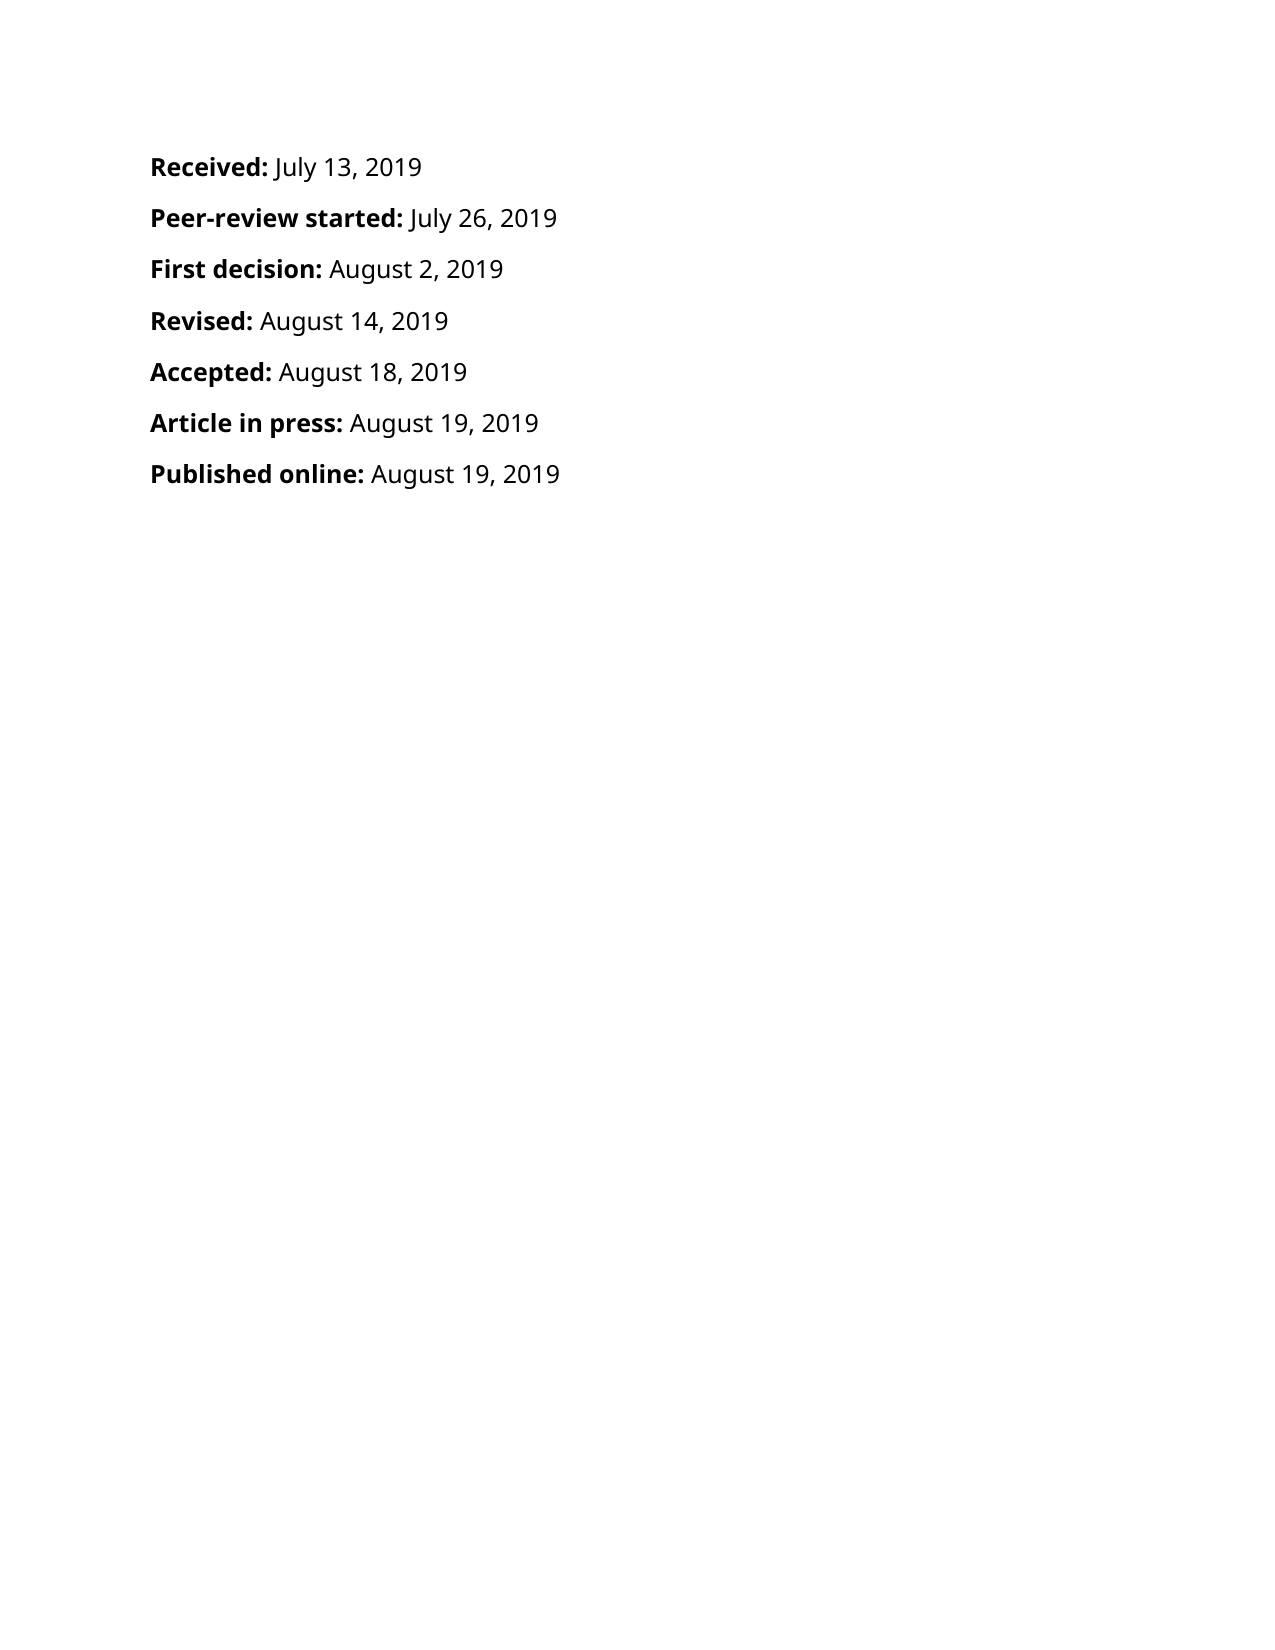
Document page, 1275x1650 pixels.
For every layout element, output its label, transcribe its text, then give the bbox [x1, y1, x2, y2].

text Received: July 13, 2019 [150, 150, 1125, 184]
text First decision: August 2, 2019 [150, 252, 1125, 286]
text Published online: August 19, 2019 [150, 456, 1125, 490]
text Peer-review started: July 26, 2019 [150, 201, 1125, 235]
text Accepted: August 18, 2019 [150, 354, 1125, 388]
text Article in press: August 19, 2019 [150, 405, 1125, 439]
text Revised: August 14, 2019 [150, 303, 1125, 337]
